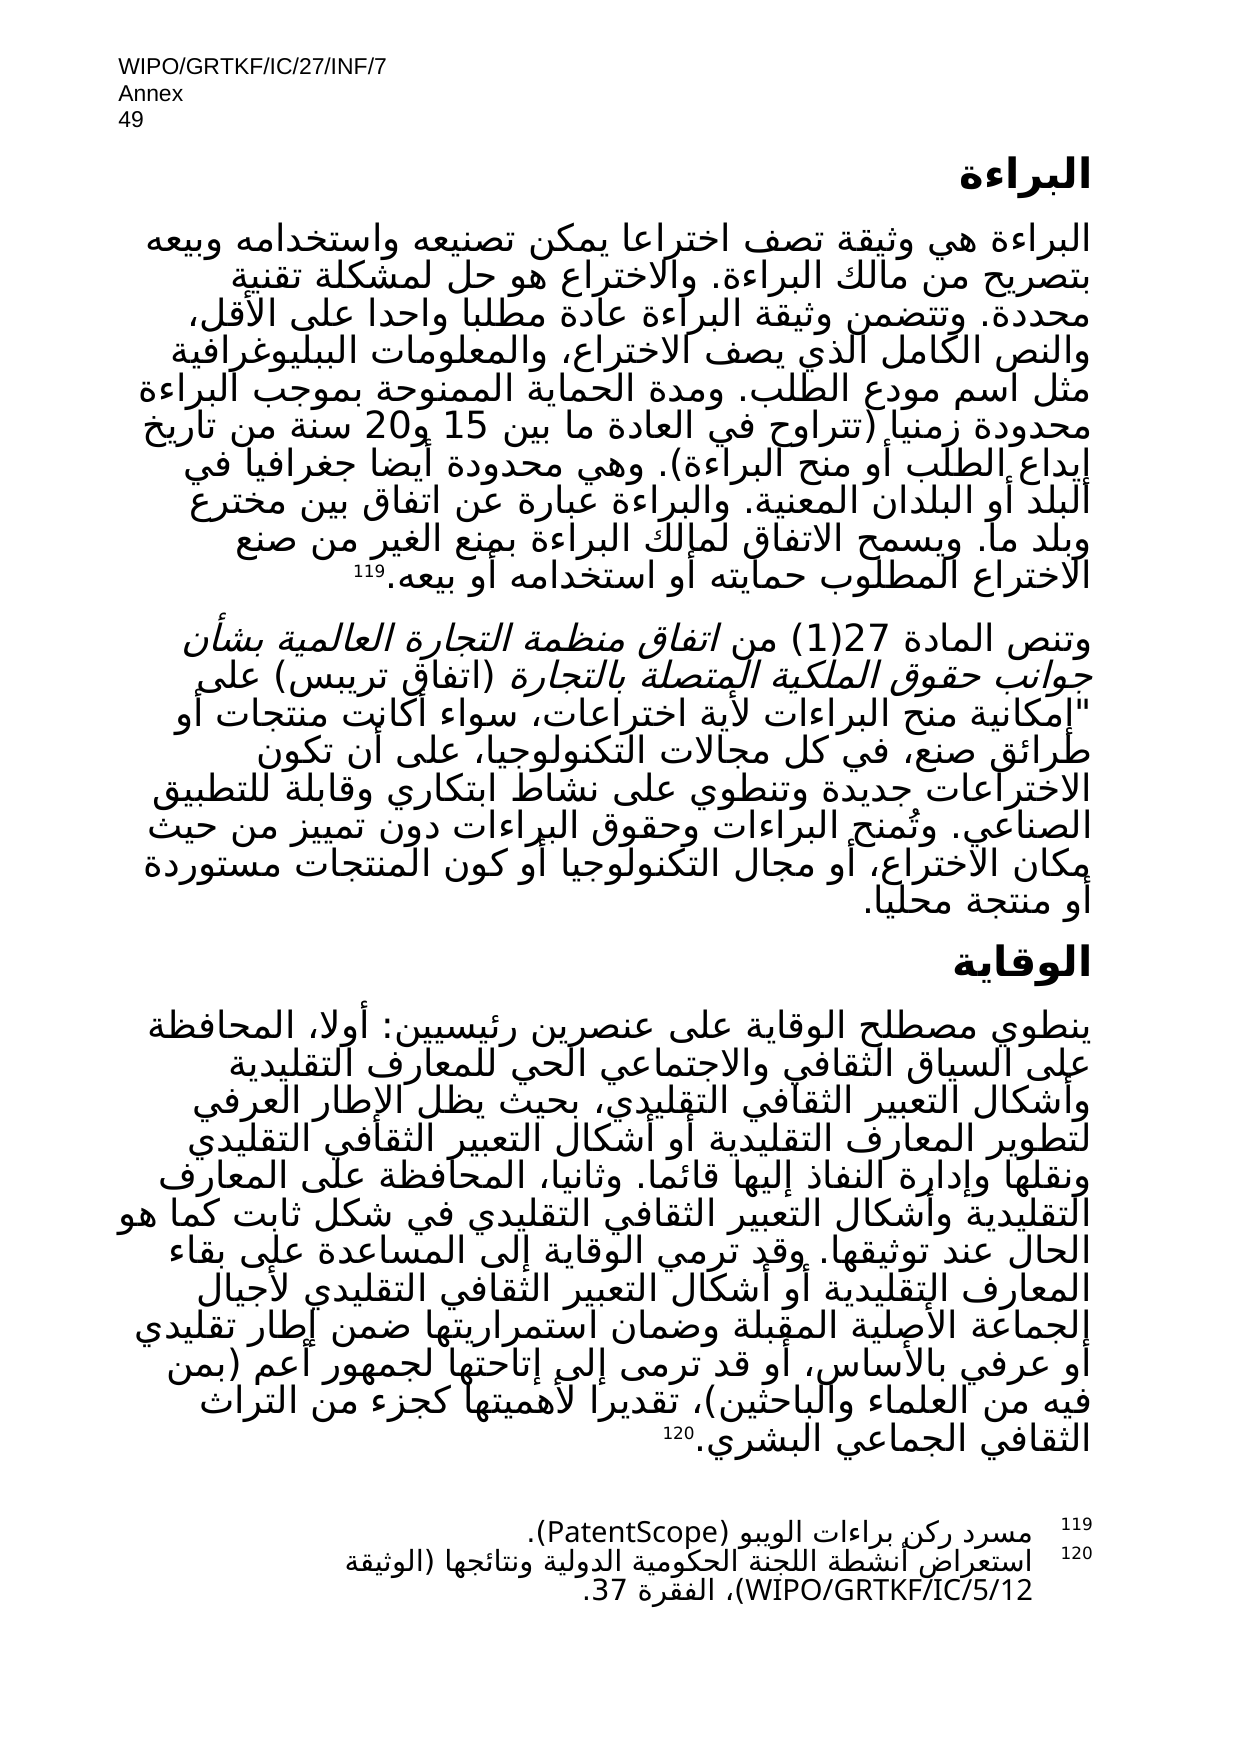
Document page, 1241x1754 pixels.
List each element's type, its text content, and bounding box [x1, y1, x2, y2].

text البراءة [118, 158, 1067, 196]
text وتنص المادة 27(1) من اتفاق منظمة التجارة العالمية بشأن جوانب حقوق الملكية المتصلة بالتجارة (اتفاق تريبس) على "إمكانية منح البراءات لأية اختراعات، سواء أكانت منتجات أو طرائق صنع، في كل مجالات التكنولوجيا، على أن تكون الاختراعات جديدة وتنطوي على نشاط ابتكاري وقابلة للتطبيق الصناعي. وتُمنح البراءات وحقوق البراءات دون تمييز من حيث مكان الاختراع، أو مجال التكنولوجيا أو كون المنتجات مستوردة أو منتجة محليا. [118, 621, 1092, 921]
text ينطوي مصطلح الوقاية على عنصرين رئيسيين: أولا، المحافظة على السياق الثقافي والاجتماعي الحي للمعارف التقليدية وأشكال التعبير الثقافي التقليدي، بحيث يظل الإطار العرفي لتطوير المعارف التقليدية أو أشكال التعبير الثقافي التقليدي ونقلها وإدارة النفاذ إليها قائما. وثانيا، المحافظة على المعارف التقليدية وأشكال التعبير الثقافي التقليدي في شكل ثابت كما هو الحال عند توثيقها. وقد ترمي الوقاية إلى المساعدة على بقاء المعارف التقليدية أو أشكال التعبير الثقافي التقليدي لأجيال الجماعة الأصلية المقبلة وضمان استمراريتها ضمن إطار تقليدي أو عرفي بالأساس، أو قد ترمى إلى إتاحتها لجمهور أعم (بمن فيه من العلماء والباحثين)، تقديرا لأهميتها كجزء من التراث الثقافي الجماعي البشري. [118, 1008, 1092, 1458]
text البراءة [1033, 158, 1092, 196]
text الوقاية [118, 946, 1067, 983]
text البراءة هي وثيقة تصف اختراعا يمكن تصنيعه واستخدامه وبيعه بتصريح من مالك البراءة. والاختراع هو حل لمشكلة تقنية محددة. وتتضمن وثيقة البراءة عادة مطلبا واحدا على الأقل، والنص الكامل الذي يصف الاختراع، والمعلومات الببليوغرافية مثل اسم مودع الطلب. ومدة الحماية الممنوحة بموجب البراءة محدودة زمنيا (تتراوح في العادة ما بين 15 و20 سنة من تاريخ إيداع الطلب أو منح البراءة). وهي محدودة أيضا جغرافيا في البلد أو البلدان المعنية. والبراءة عبارة عن اتفاق بين مخترع وبلد ما. ويسمح الاتفاق لمالك البراءة بمنع الغير من صنع الاختراع المطلوب حمايته أو استخدامه أو بيعه. [118, 221, 1092, 596]
text الوقاية [1055, 946, 1092, 983]
